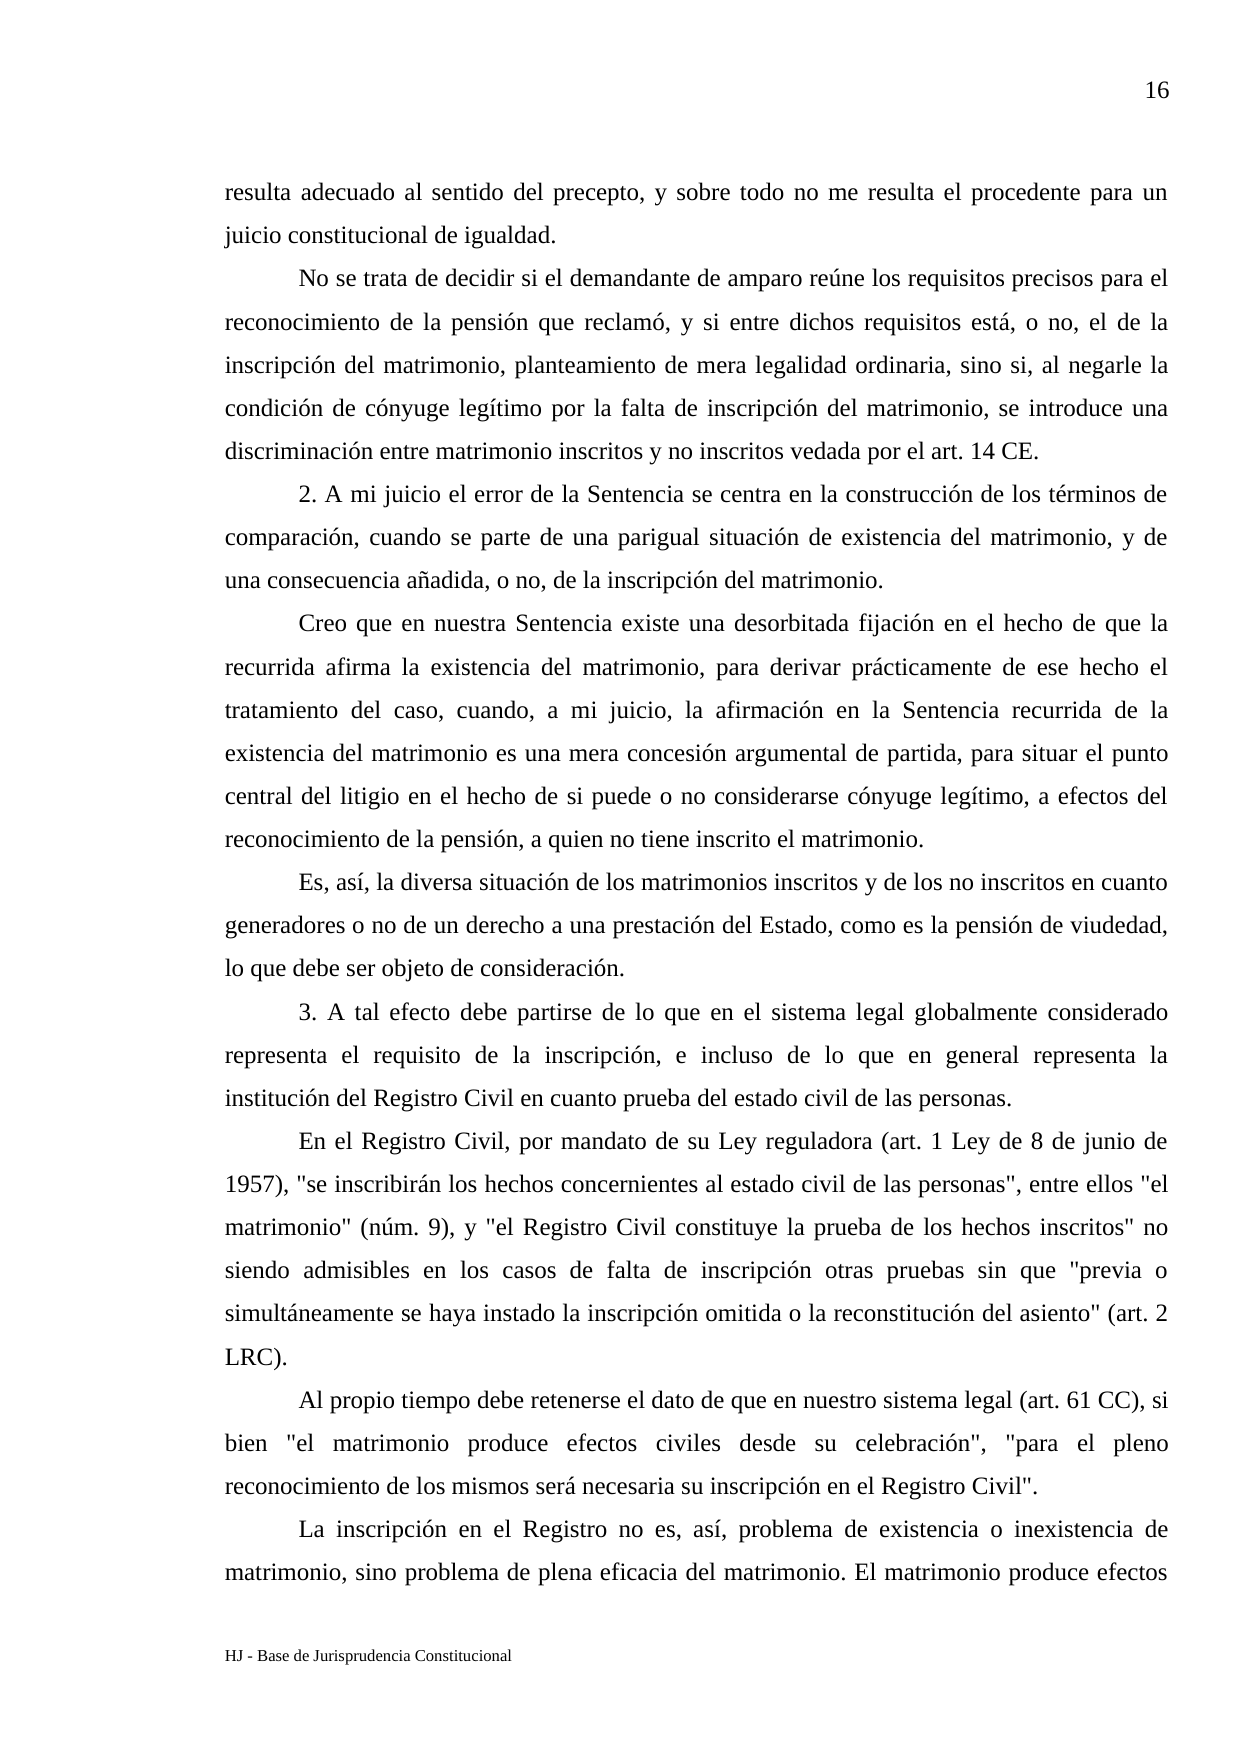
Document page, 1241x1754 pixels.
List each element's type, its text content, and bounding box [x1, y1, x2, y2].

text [224, 1514, 1169, 1586]
text 3. A tal efecto debe partirse de lo que en el sistema legal globalmente considerado representa el requisito de la inscripción, e incluso de lo que en general representa la institución del Registro Civil en cuanto prueba del estado civil de las personas. [224, 997, 1169, 1112]
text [224, 177, 1169, 249]
text 2. A mi juicio el error de la Sentencia se centra en la construcción de los términos de comparación, cuando se parte de una parigual situación de existencia del matrimonio, y de una consecuencia añadida, o no, de la inscripción del matrimonio. [224, 479, 1169, 594]
text Es, así, la diversa situación de los matrimonios inscritos y de los no inscritos en cuanto generadores o no de un derecho a una prestación del Estado, como es la pensión de viudedad, lo que debe ser objeto de consideración. [224, 867, 1169, 982]
text Creo que en nuestra Sentencia existe una desorbitada fijación en el hecho de que la recurrida afirma la existencia del matrimonio, para derivar prácticamente de ese hecho el tratamiento del caso, cuando, a mi juicio, la afirmación en la Sentencia recurrida de la existencia del matrimonio es una mera concesión argumental de partida, para situar el punto central del litigio en el hecho de si puede o no considerarse cónyuge legítimo, a efectos del reconocimiento de la pensión, a quien no tiene inscrito el matrimonio. [224, 608, 1169, 853]
text Al propio tiempo debe retenerse el dato de que en nuestro sistema legal (art. 61 CC), si bien "el matrimonio produce efectos civiles desde su celebración", "para el pleno reconocimiento de los mismos será necesaria su inscripción en el Registro Civil". [224, 1385, 1169, 1500]
text No se trata de decidir si el demandante de amparo reúne los requisitos precisos para el reconocimiento de la pensión que reclamó, y si entre dichos requisitos está, o no, el de la inscripción del matrimonio, planteamiento de mera legalidad ordinaria, sino si, al negarle la condición de cónyuge legítimo por la falta de inscripción del matrimonio, se introduce una discriminación entre matrimonio inscritos y no inscritos vedada por el art. 14 CE. [224, 263, 1169, 465]
text En el Registro Civil, por mandato de su Ley reguladora (art. 1 Ley de 8 de junio de 1957), "se inscribirán los hechos concernientes al estado civil de las personas", entre ellos "el matrimonio" (núm. 9), y "el Registro Civil constituye la prueba de los hechos inscritos" no siendo admisibles en los casos de falta de inscripción otras pruebas sin que "previa o simultáneamente se haya instado la inscripción omitida o la reconstitución del asiento" (art. 2 LRC). [224, 1126, 1169, 1370]
